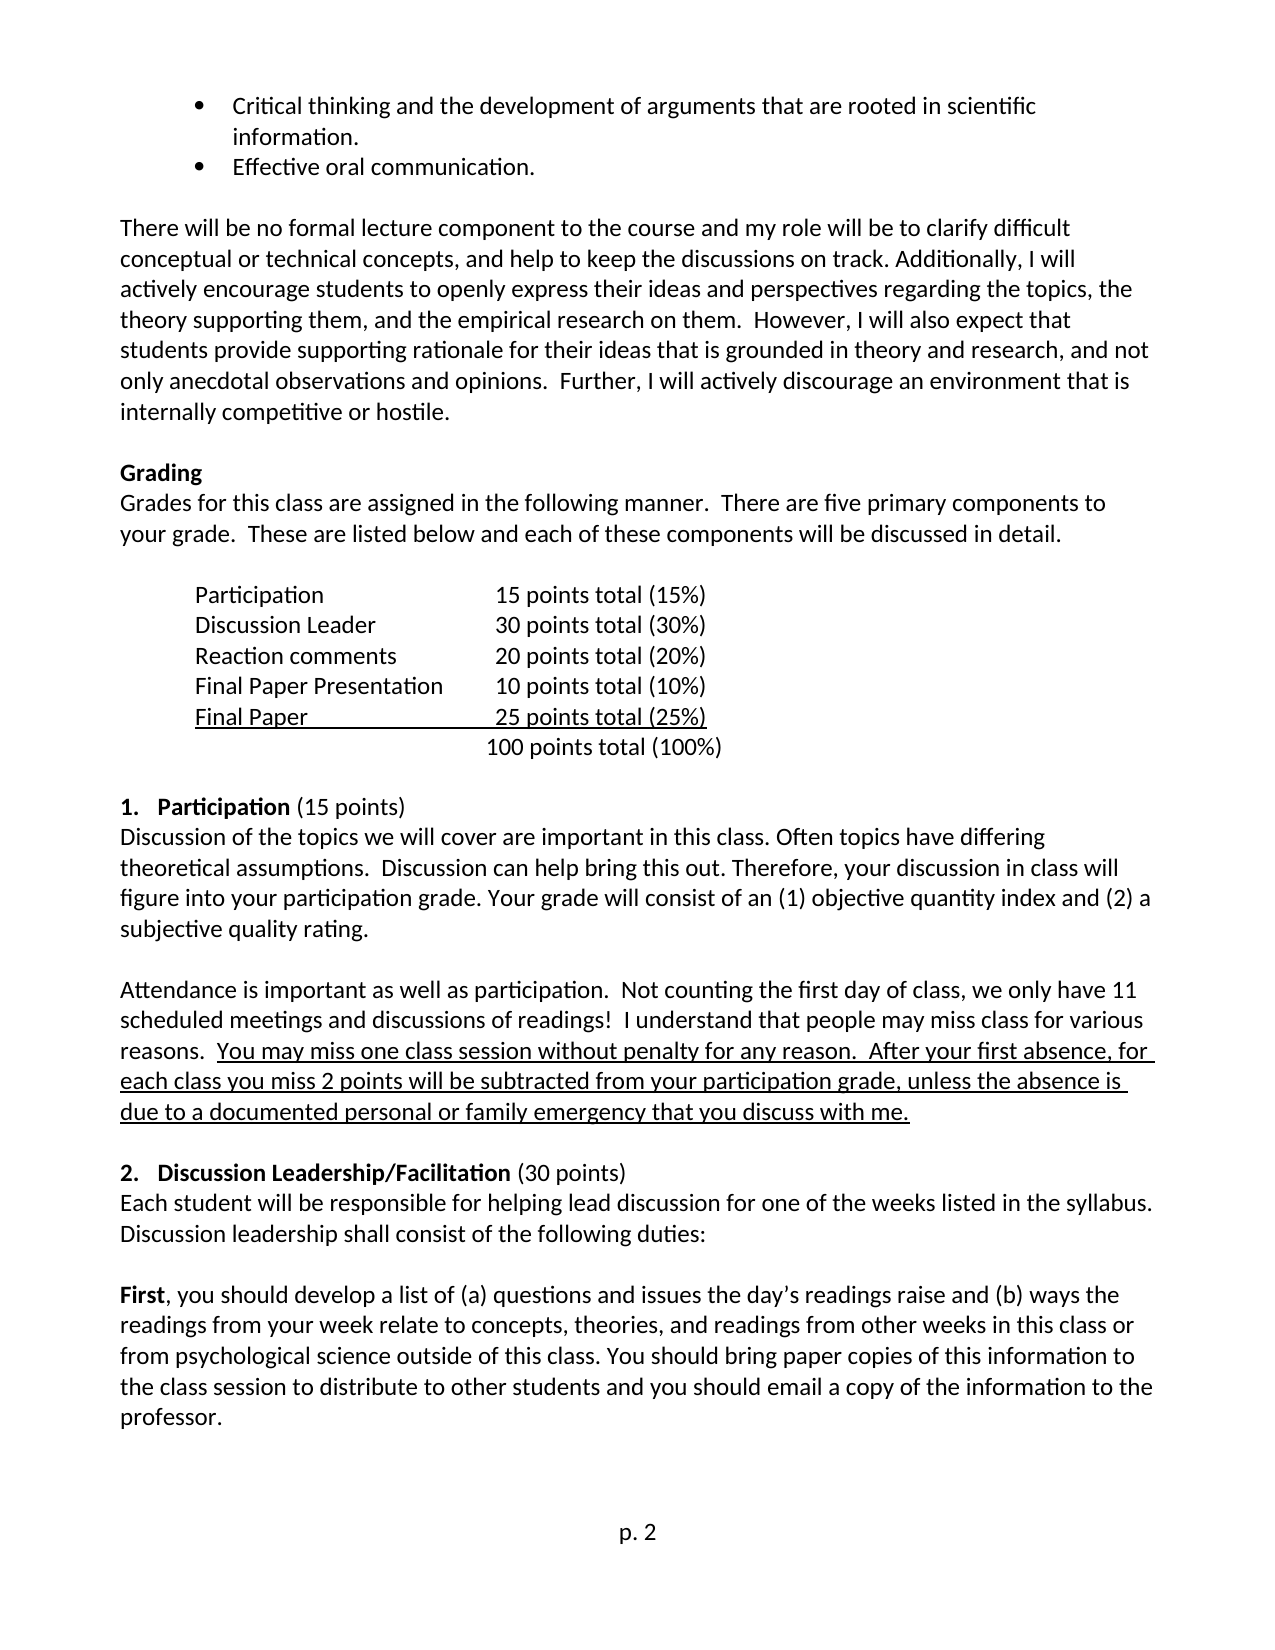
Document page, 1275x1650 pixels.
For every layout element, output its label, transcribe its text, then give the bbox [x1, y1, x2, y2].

list Participation (15 points) [120, 791, 1155, 821]
text First, you should develop a list of (a) questions and issues the day’s readings raise and (b) ways the readings from your week relate to concepts, theories, and readings from other weeks in this class or from psychological science outside of this class. You should bring paper copies of this information to the class session to distribute to other students and you should email a copy of the information to the professor. [120, 1279, 1155, 1432]
text Grades for this class are assigned in the following manner. There are five primary components to your grade. These are listed below and each of these components will be discussed in detail. [120, 487, 1155, 548]
list Discussion Leadership/Facilitation (30 points) [120, 1157, 1155, 1187]
text Each student will be responsible for helping lead discussion for one of the weeks listed in the syllabus. Discussion leadership shall consist of the following duties: [120, 1187, 1155, 1248]
text Final Paper Presentation 10 points total (10%) [195, 670, 1155, 701]
text There will be no formal lecture component to the course and my role will be to clarify difficult conceptual or technical concepts, and help to keep the discussions on track. Additionally, I will actively encourage students to openly express their ideas and perspectives regarding the topics, the theory supporting them, and the empirical research on them. However, I will also expect that students provide supporting rationale for their ideas that is grounded in theory and research, and not only anecdotal observations and opinions. Further, I will actively discourage an environment that is internally competitive or hostile. [120, 213, 1155, 426]
list Critical thinking and the development of arguments that are rooted in scientific information. [195, 91, 1155, 152]
text Participation 15 points total (15%) [195, 579, 1155, 609]
subtitle Grading [120, 457, 1155, 487]
text Reaction comments 20 points total (20%) [195, 640, 1155, 670]
text Discussion Leader 30 points total (30%) [195, 609, 1155, 640]
text Attendance is important as well as participation. Not counting the first day of class, we only have 11 scheduled meetings and discussions of readings! I understand that people may miss class for various reasons. You may miss one class session without penalty for any reason. After your first absence, for each class you miss 2 points will be subtracted from your participation grade, unless the absence is due to a documented personal or family emergency that you discuss with me. [120, 974, 1155, 1126]
text 100 points total (100%) [195, 731, 1155, 762]
list Effective oral communication. [195, 152, 1155, 182]
text Final Paper 25 points total (25%) [195, 701, 1155, 731]
text Discussion of the topics we will cover are important in this class. Often topics have differing theoretical assumptions. Discussion can help bring this out. Therefore, your discussion in class will figure into your participation grade. Your grade will consist of an (1) objective quantity index and (2) a subjective quality rating. [120, 821, 1155, 943]
